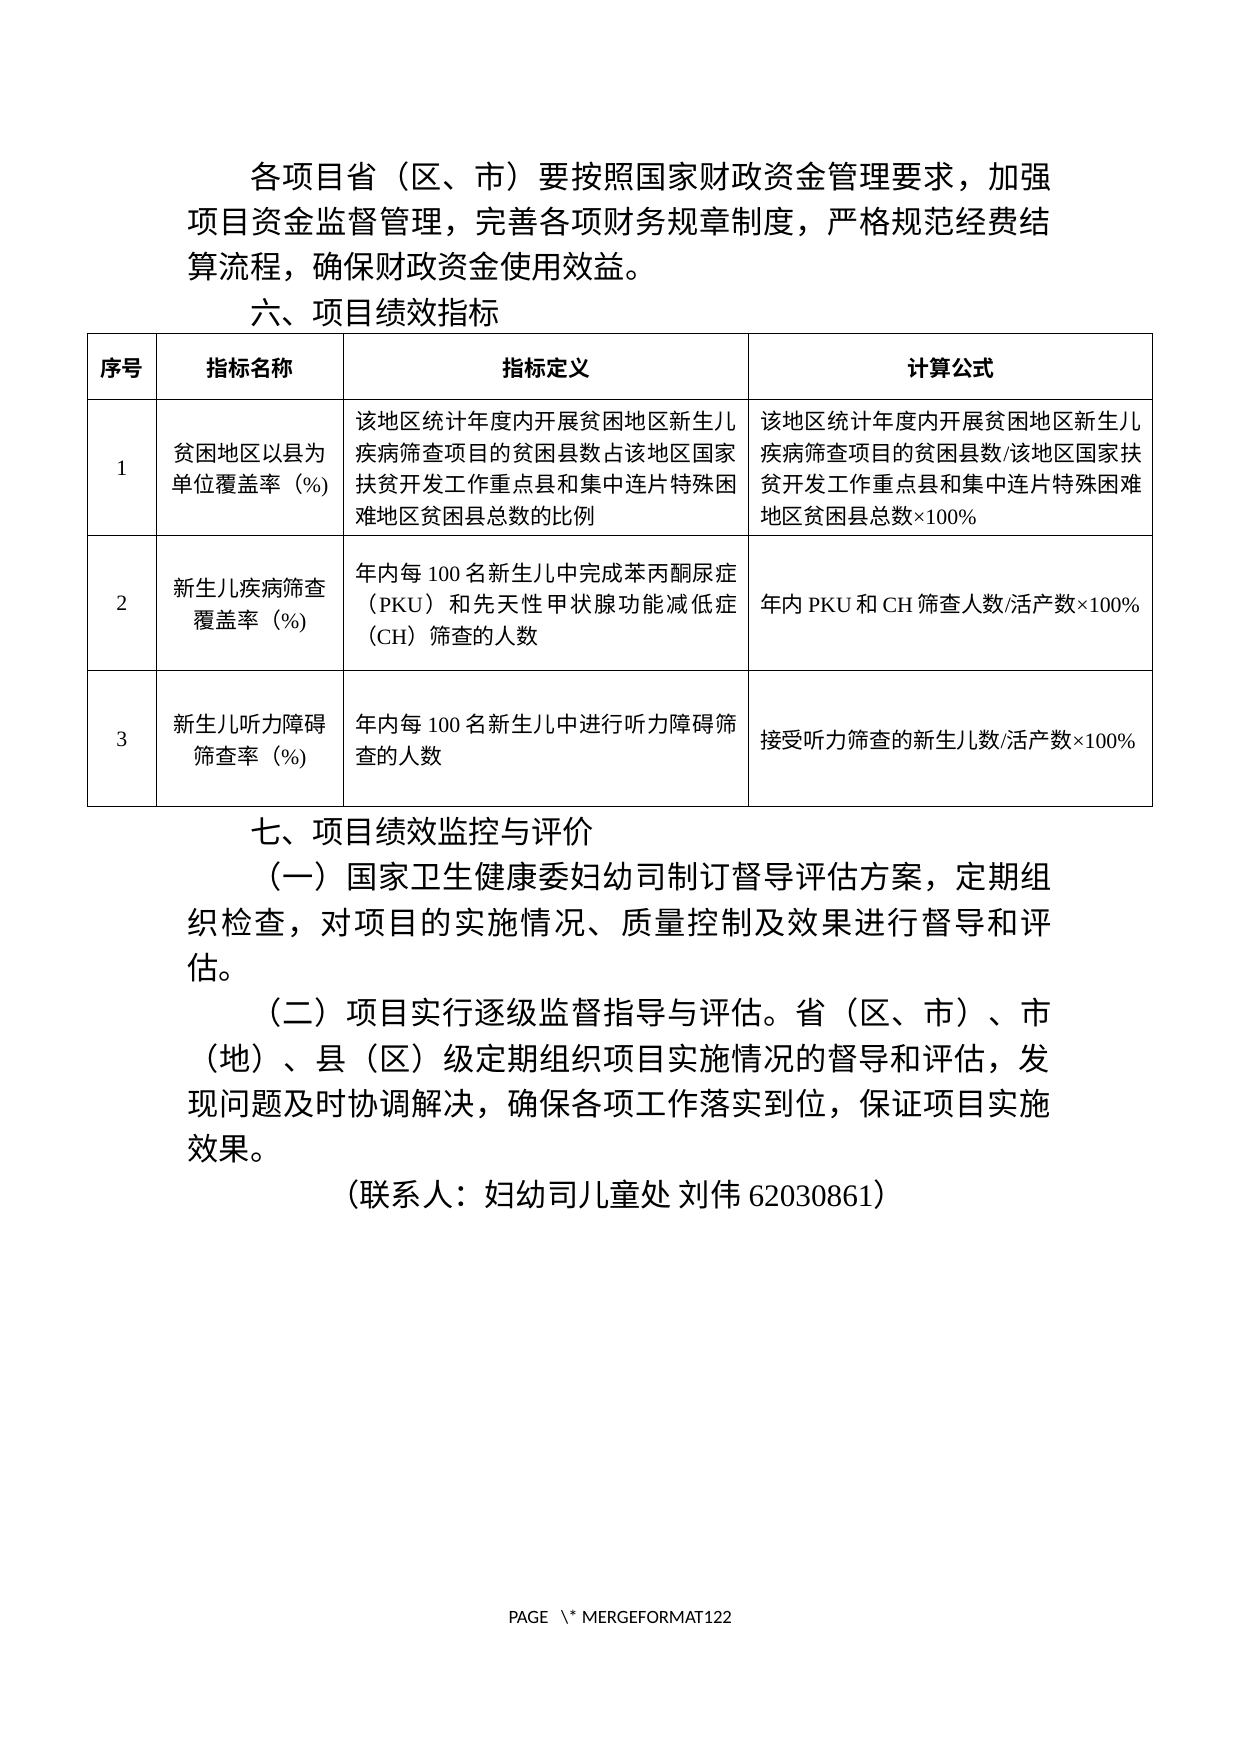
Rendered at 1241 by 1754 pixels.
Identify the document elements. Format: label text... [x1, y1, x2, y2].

table_cell 1 [88, 400, 156, 534]
table_cell 该地区统计年度内开展贫困地区新生儿疾病筛查项目的贫困县数/该地区国家扶贫开发工作重点县和集中连片特殊困难地区贫困县总数×100% [749, 400, 1152, 534]
text （联系人：妇幼司儿童处 刘伟 62030861） [187, 1170, 1053, 1215]
table_cell 年内每100名新生儿中完成苯丙酮尿症（PKU）和先天性甲状腺功能减低症（CH）筛查的人数 [344, 536, 748, 670]
table_cell 贫困地区以县为单位覆盖率（%) [157, 400, 343, 534]
table_header 指标名称 [157, 334, 343, 399]
table_cell 年内PKU和CH筛查人数/活产数×100% [749, 536, 1152, 670]
table_header 指标定义 [344, 334, 748, 399]
text 七、项目绩效监控与评价 [187, 807, 1053, 853]
table_cell 年内每100名新生儿中进行听力障碍筛查的人数 [344, 671, 748, 806]
table_cell 新生儿疾病筛查覆盖率（%) [157, 536, 343, 670]
table_header 序号 [88, 334, 156, 399]
text （二）项目实行逐级监督指导与评估。省（区、市）、市（地）、县（区）级定期组织项目实施情况的督导和评估，发现问题及时协调解决，确保各项工作落实到位，保证项目实施效果。 [187, 988, 1053, 1170]
text 各项目省（区、市）要按照国家财政资金管理要求，加强项目资金监督管理，完善各项财务规章制度，严格规范经费结算流程，确保财政资金使用效益。 [187, 152, 1053, 288]
table_cell 2 [88, 536, 156, 670]
table_cell 该地区统计年度内开展贫困地区新生儿疾病筛查项目的贫困县数占该地区国家扶贫开发工作重点县和集中连片特殊困难地区贫困县总数的比例 [344, 400, 748, 534]
text 六、项目绩效指标 [187, 288, 1053, 333]
table_cell 接受听力筛查的新生儿数/活产数×100% [749, 671, 1152, 806]
table_header 计算公式 [749, 334, 1152, 399]
table_cell 3 [88, 671, 156, 806]
table_cell 新生儿听力障碍筛查率（%) [157, 671, 343, 806]
text （一）国家卫生健康委妇幼司制订督导评估方案，定期组织检查，对项目的实施情况、质量控制及效果进行督导和评估。 [187, 853, 1053, 988]
